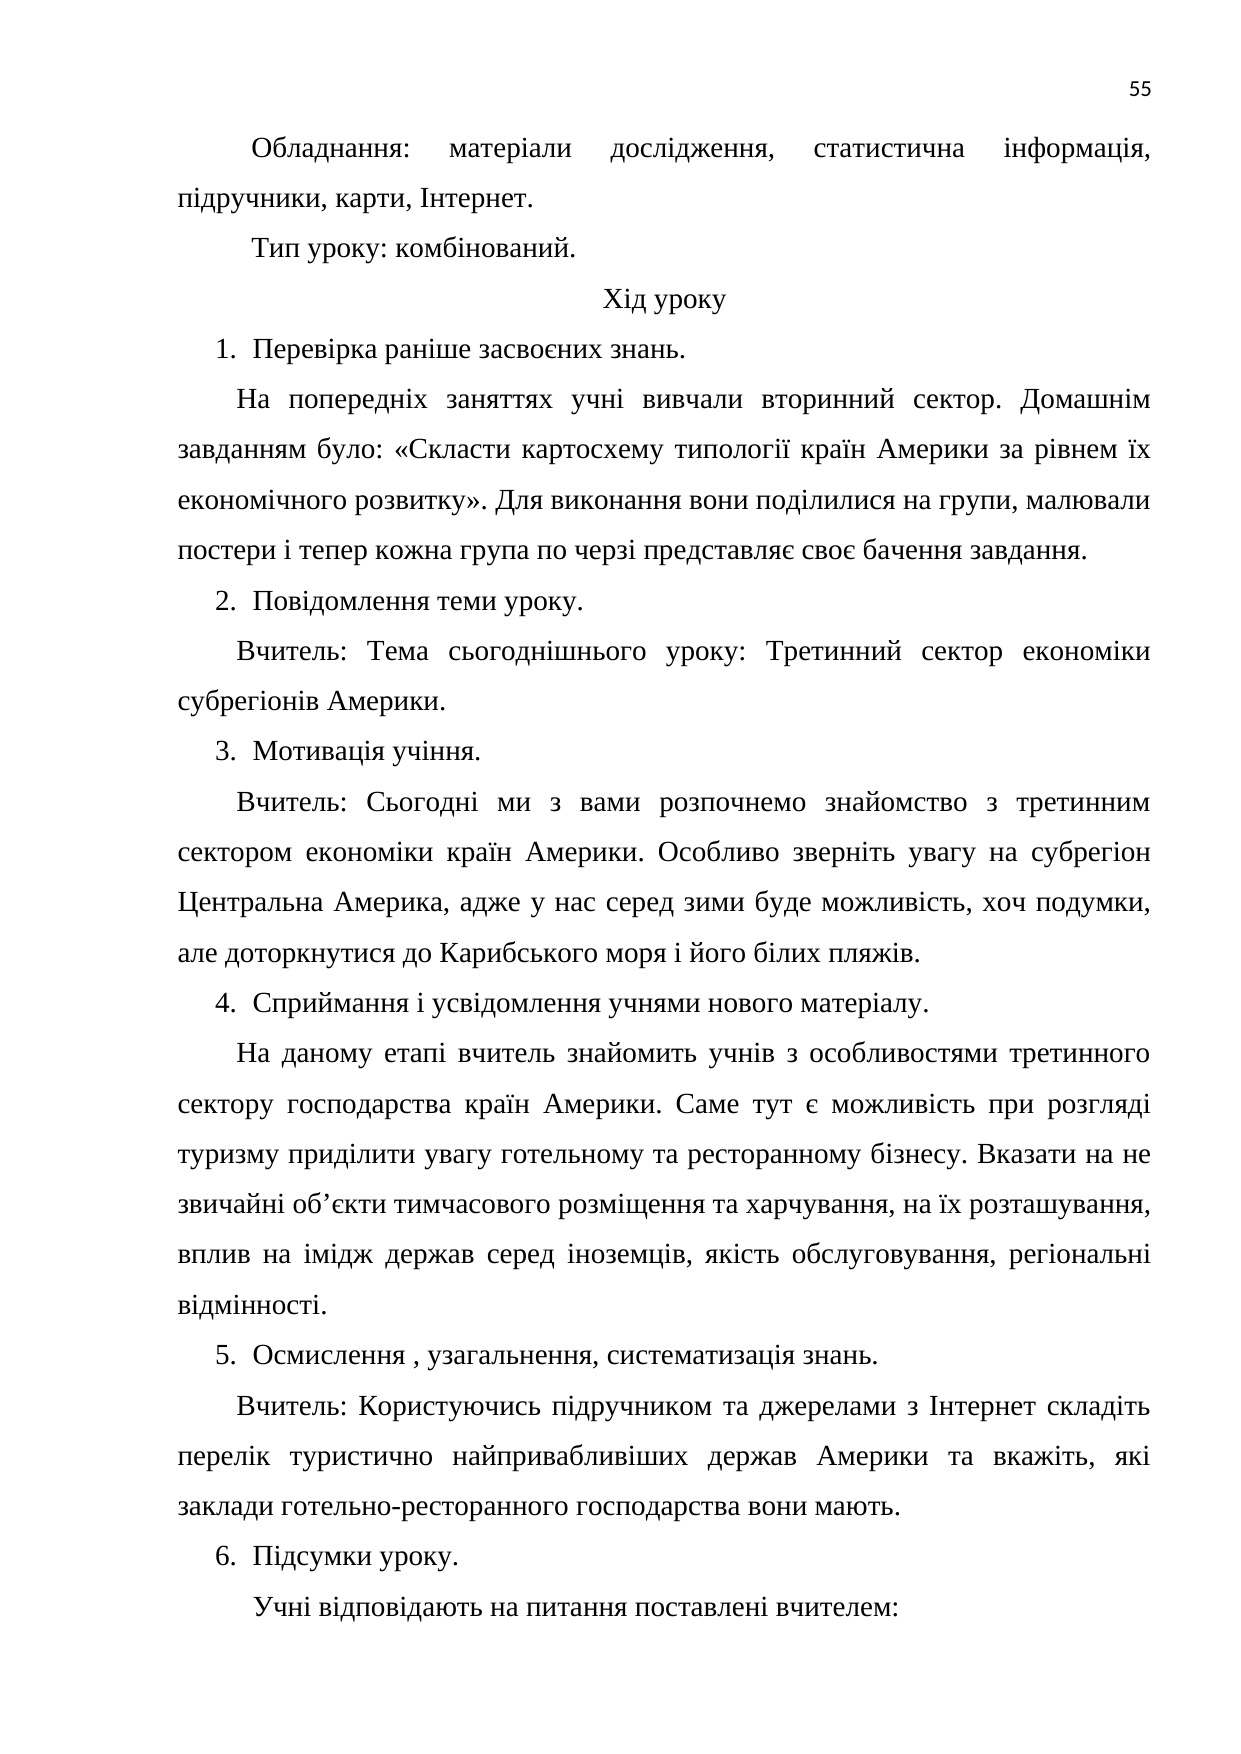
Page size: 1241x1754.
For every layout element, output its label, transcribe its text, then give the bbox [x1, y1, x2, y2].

text На попередніх заняттях учні вивчали вторинний сектор. Домашнім завданням було: «Скласти картосхему типології країн Америки за рівнем їх економічного розвитку». Для виконання вони поділилися на групи, малювали постери і тепер кожна група по черзі представляє своє бачення завдання. [177, 381, 1152, 566]
text Хід уроку [177, 281, 1152, 314]
text Вчитель: Сьогодні ми з вами розпочнемо знайомство з третинним сектором економіки країн Америки. Особливо зверніть увагу на субрегіон Центральна Америка, адже у нас серед зими буде можливість, хоч подумки, але доторкнутися до Карибського моря і його білих пляжів. [177, 784, 1152, 968]
text Обладнання: матеріали дослідження, статистична інформація, підручники, карти, Інтернет. [177, 130, 1152, 214]
text Вчитель: Тема сьогоднішнього уроку: Третинний сектор економіки субрегіонів Америки. [177, 633, 1152, 717]
list Перевірка раніше засвоєних знань. [215, 331, 1152, 364]
list На даному етапі вчитель знайомить учнів з особливостями третинного сектору господарства країн Америки. Саме тут є можливість при розгляді туризму приділити увагу готельному та ресторанному бізнесу. Вказати на не звичайні об’єкти тимчасового розміщення та харчування, на їх розташування, вплив на імідж держав серед іноземців, якість обслуговування, регіональні відмінності. [177, 1035, 1152, 1321]
list Осмислення , узагальнення, систематизація знань. [215, 1337, 1152, 1371]
list Повідомлення теми уроку. [215, 583, 1152, 616]
list Сприймання і усвідомлення учнями нового матеріалу. [215, 985, 1152, 1019]
text Вчитель: Користуючись підручником та джерелами з Інтернет складіть перелік туристично найпривабливіших держав Америки та вкажіть, які заклади готельно-ресторанного господарства вони мають. [177, 1388, 1152, 1522]
text Учні відповідають на питання поставлені вчителем: [252, 1589, 1152, 1622]
list Мотивація учіння. [215, 733, 1152, 767]
list Підсумки уроку. [215, 1538, 1152, 1572]
text Тип уроку: комбінований. [177, 230, 1152, 264]
